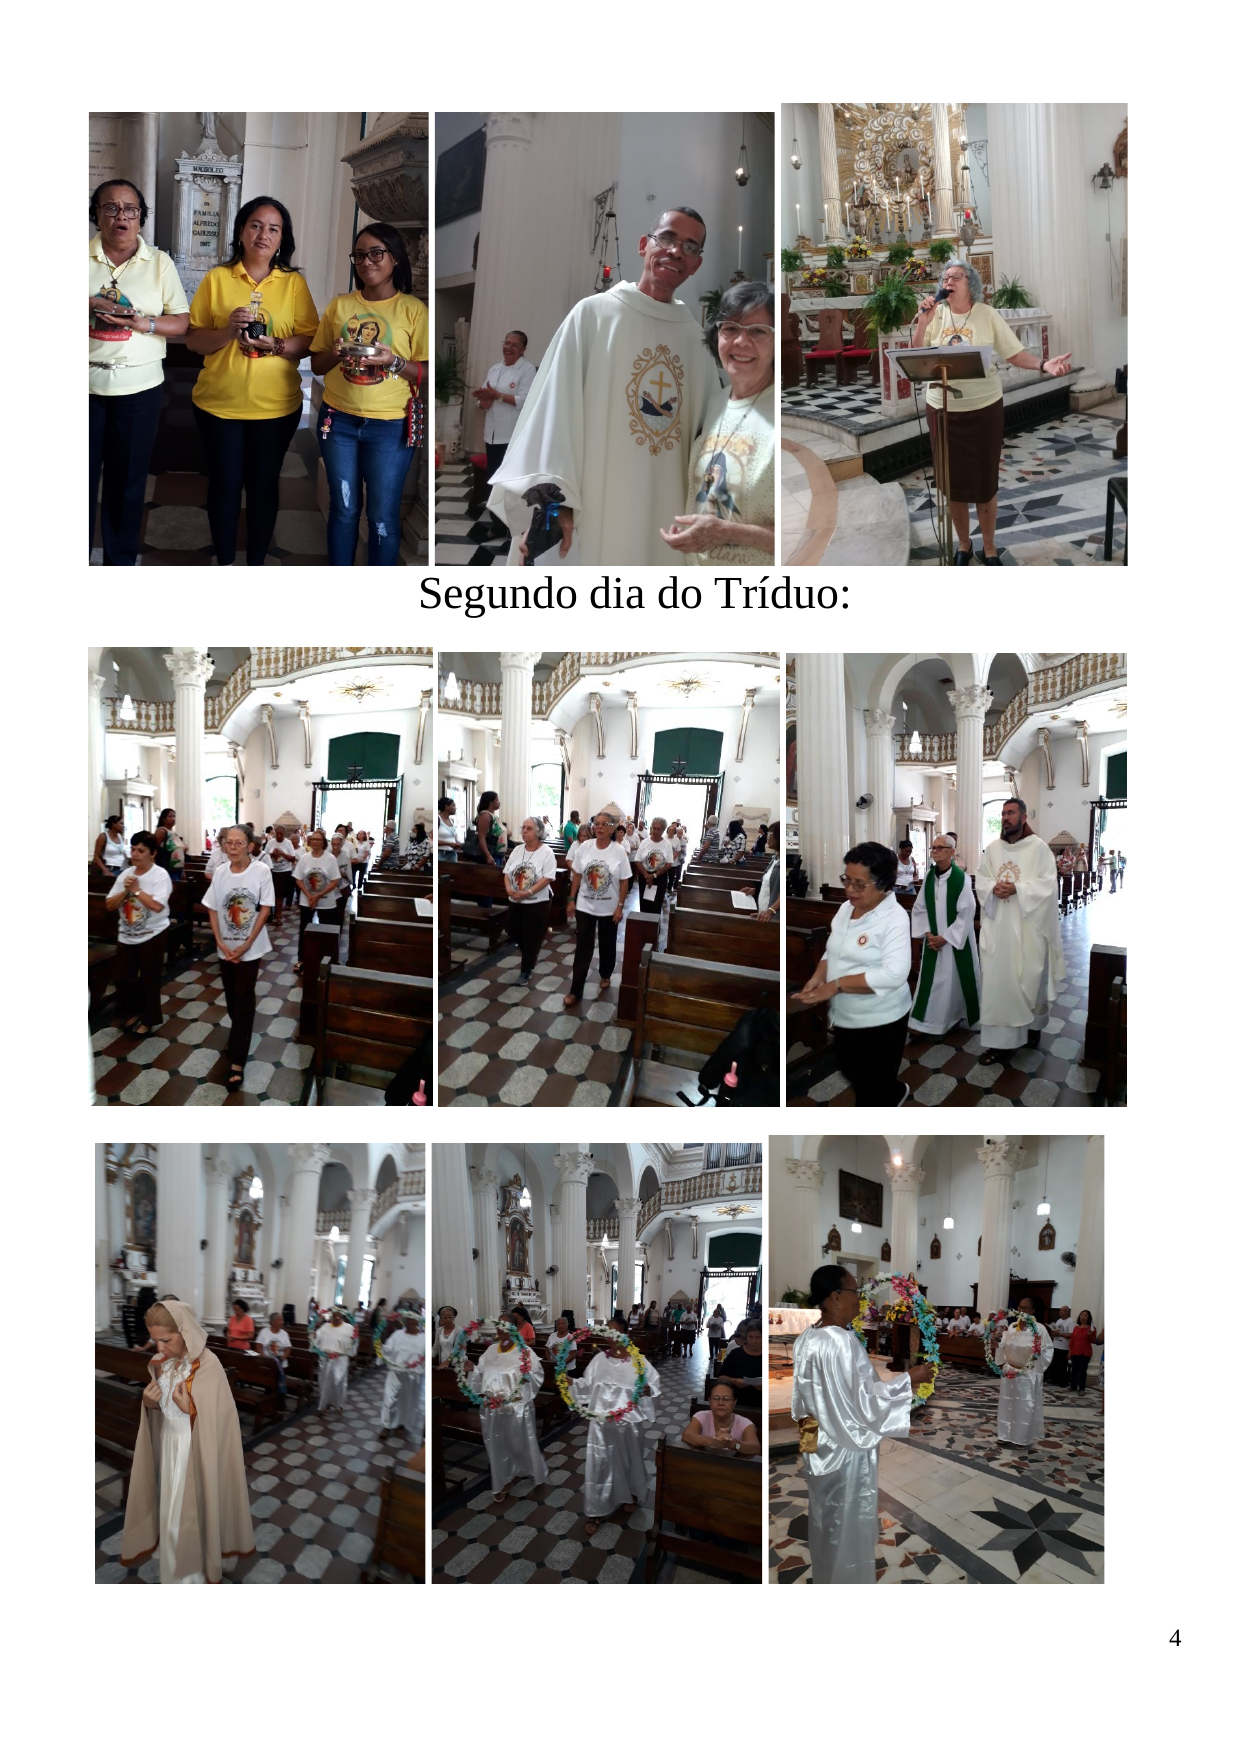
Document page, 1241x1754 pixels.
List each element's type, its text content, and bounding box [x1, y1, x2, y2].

picture [88, 647, 433, 1106]
picture [431, 1143, 763, 1584]
picture [88, 112, 429, 566]
picture [434, 112, 775, 566]
picture [768, 1135, 1105, 1584]
picture [438, 652, 780, 1107]
text Segundo dia do Tríduo: [89, 566, 1181, 619]
picture [95, 1143, 426, 1584]
picture [786, 653, 1127, 1107]
picture [781, 103, 1128, 566]
